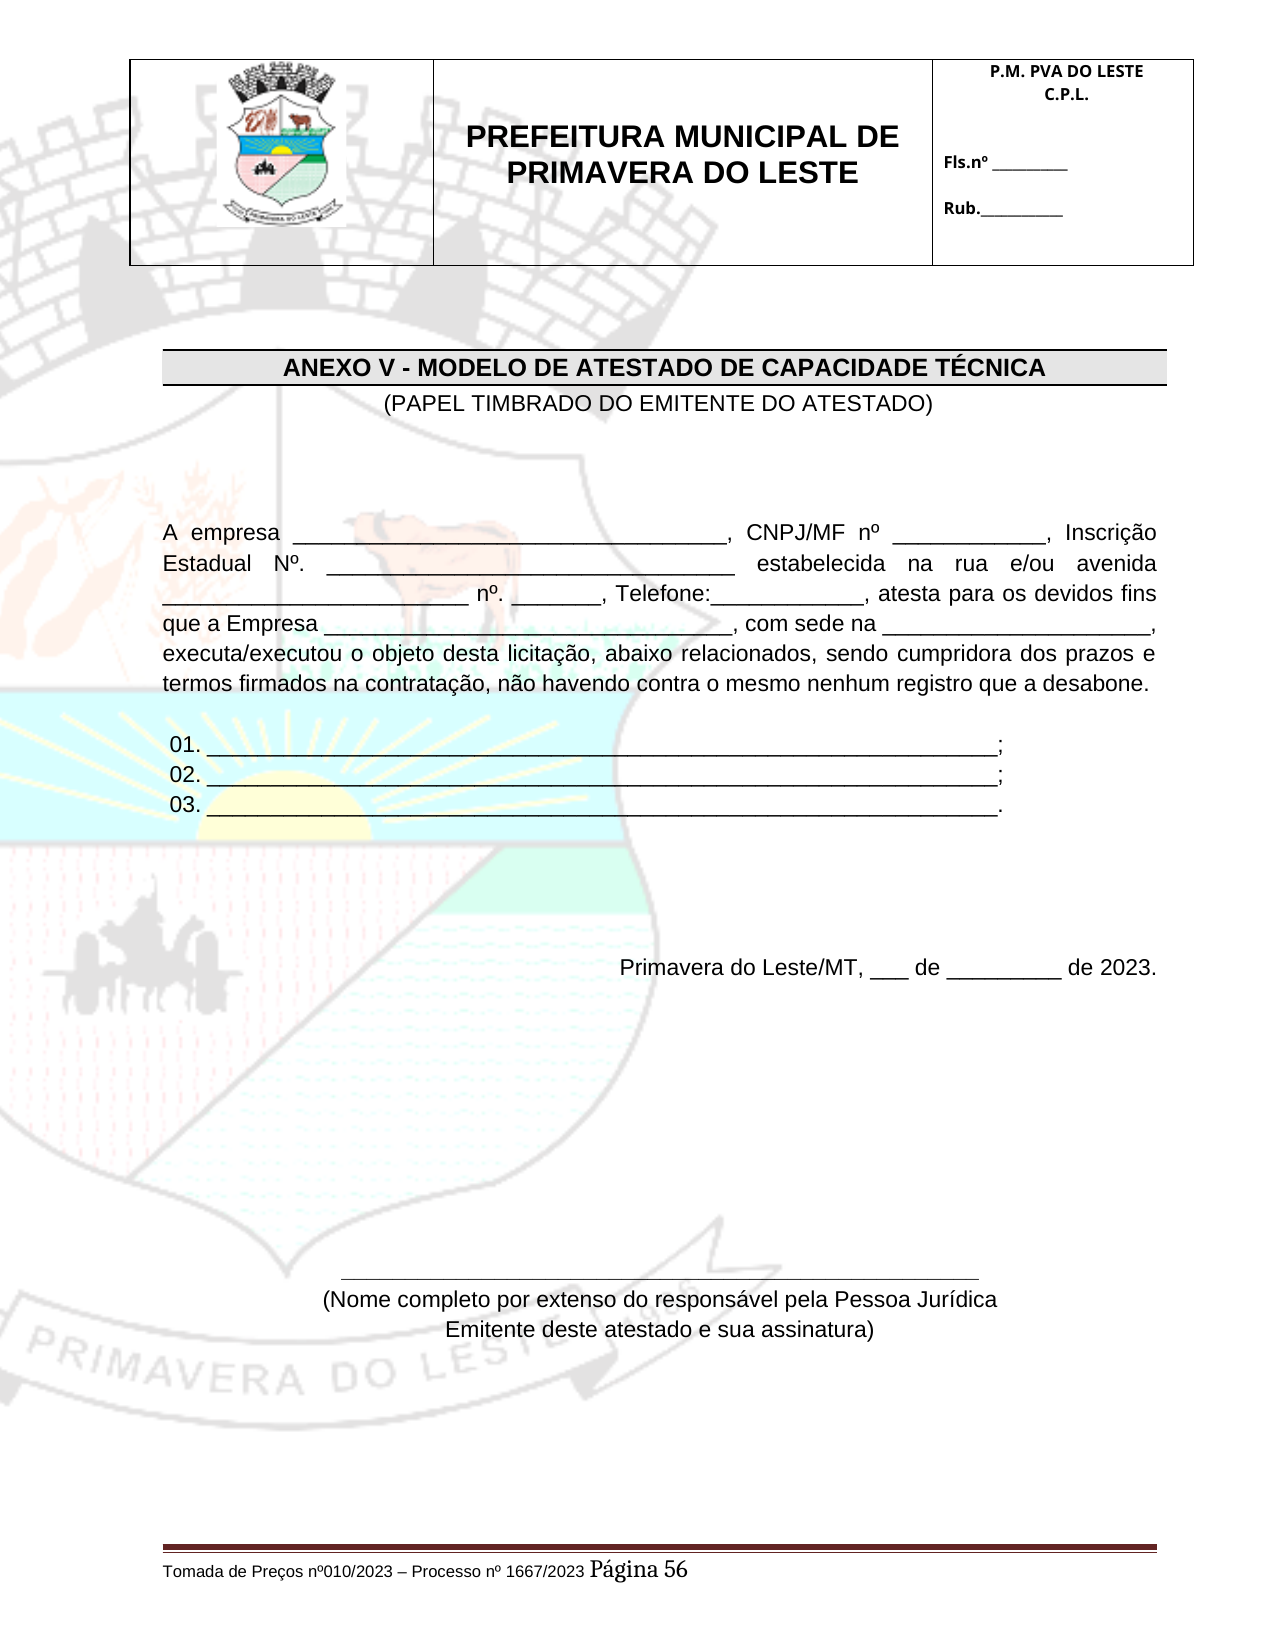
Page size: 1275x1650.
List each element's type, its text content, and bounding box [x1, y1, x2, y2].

list ______________________________________________________________; [169, 731, 1157, 757]
text Emitente deste atestado e sua assinatura) [162, 1316, 1157, 1342]
text ANEXO V - MODELO DE ATESTADO DE CAPACIDADE TÉCNICA [162, 350, 1167, 386]
text (PAPEL TIMBRADO DO EMITENTE DO ATESTADO) [162, 390, 1154, 416]
text __________________________________________________ [162, 1256, 1157, 1282]
list ______________________________________________________________. [169, 791, 1157, 818]
text (Nome completo por extenso do responsável pela Pessoa Jurídica [162, 1286, 1157, 1312]
text A empresa __________________________________, CNPJ/MF nº ____________, Inscrição Estadual Nº. ________________________________ estabelecida na rua e/ou avenida ________________________ nº. _______, Telefone:____________, atesta para os devidos fins que a Empresa ________________________________, com sede na _____________________, executa/executou o objeto desta licitação, abaixo relacionados, sendo cumpridora dos prazos e termos firmados na contratação, não havendo contra o mesmo nenhum registro que a desabone. [162, 519, 1157, 697]
text Primavera do Leste/MT, ___ de _________ de 2023. [162, 953, 1157, 980]
picture [216, 60, 347, 227]
list ______________________________________________________________; [169, 761, 1157, 787]
